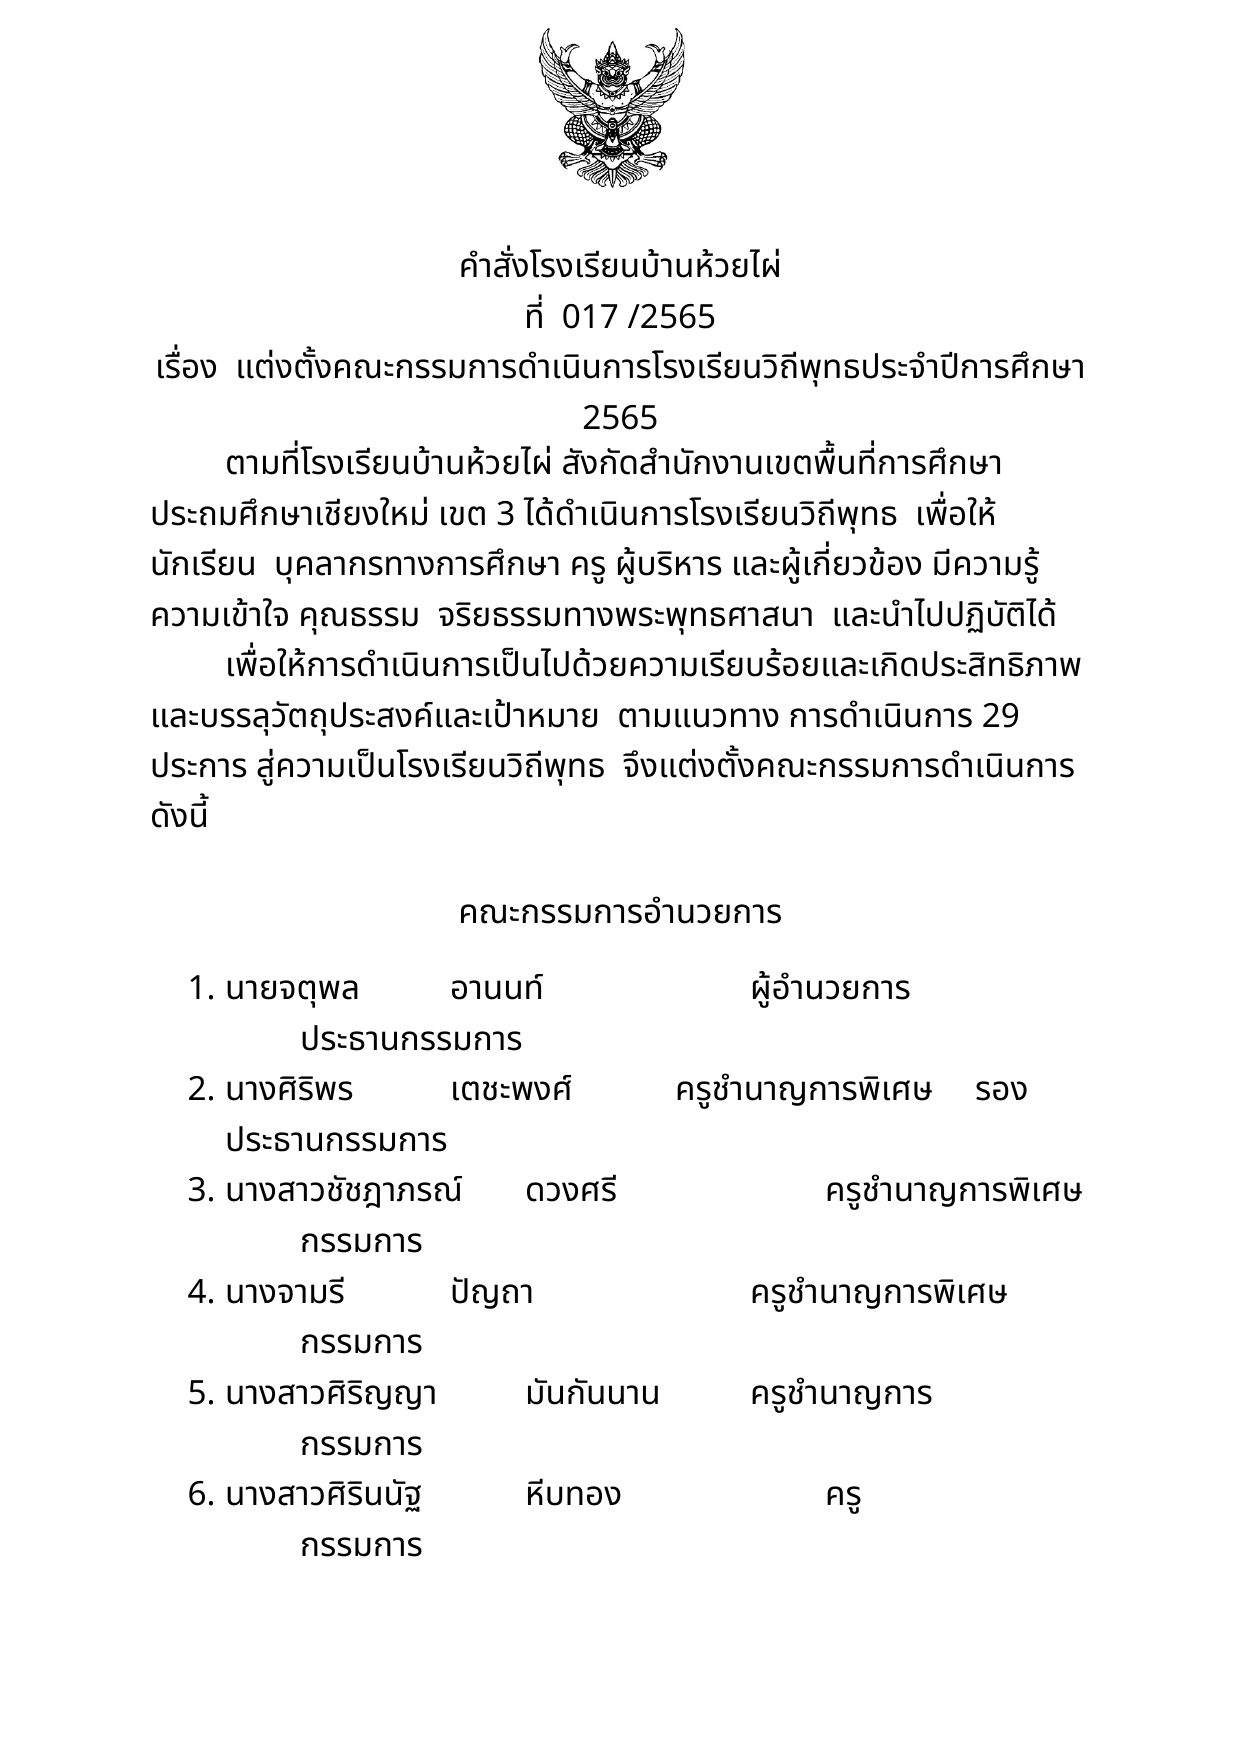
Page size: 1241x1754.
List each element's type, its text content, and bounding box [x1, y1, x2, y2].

list นางสาวศิริญญา มันกันนาน ครูชำนาญการ กรรมการ [187, 1369, 1090, 1470]
list นางจามรี ปัญถา ครูชำนาญการพิเศษ กรรมการ [187, 1267, 1090, 1369]
list นางศิริพร เตชะพงศ์ ครูชำนาญการพิเศษ รองประธานกรรมการ [187, 1065, 1090, 1166]
text ที่ 017 /2565 [150, 293, 1090, 343]
text เรื่อง แต่งตั้งคณะกรรมการดำเนินการโรงเรียนวิถีพุทธประจำปีการศึกษา 2565 [150, 343, 1090, 439]
text คำสั่งโรงเรียนบ้านห้วยไผ่ [150, 242, 1090, 293]
text คณะกรรมการอำนวยการ [150, 888, 1090, 939]
list นางสาวศิรินนัฐ หีบทอง ครู กรรมการ [187, 1470, 1090, 1571]
list นายจตุพล อานนท์ ผู้อำนวยการ ประธานกรรมการ [187, 964, 1090, 1065]
text เพื่อให้การดำเนินการเป็นไปด้วยความเรียบร้อยและเกิดประสิทธิภาพและบรรลุวัตถุประสงค์และเป้าหมาย ตามแนวทาง การดำเนินการ 29 ประการ สู่ความเป็นโรงเรียนวิถีพุทธ จึงแต่งตั้งคณะกรรมการดำเนินการดังนี้ [150, 641, 1090, 843]
picture [539, 28, 685, 188]
list นางสาวชัชฎาภรณ์ ดวงศรี ครูชำนาญการพิเศษ กรรมการ [187, 1166, 1090, 1267]
text ตามที่โรงเรียนบ้านห้วยไผ่ สังกัดสำนักงานเขตพื้นที่การศึกษาประถมศึกษาเชียงใหม่ เขต 3 ได้ดำเนินการโรงเรียนวิถีพุทธ เพื่อให้นักเรียน บุคลากรทางการศึกษา ครู ผู้บริหาร และผู้เกี่ยวข้อง มีความรู้ ความเข้าใจ คุณธรรม จริยธรรมทางพระพุทธศาสนา และนำไปปฏิบัติได้ [150, 439, 1090, 641]
